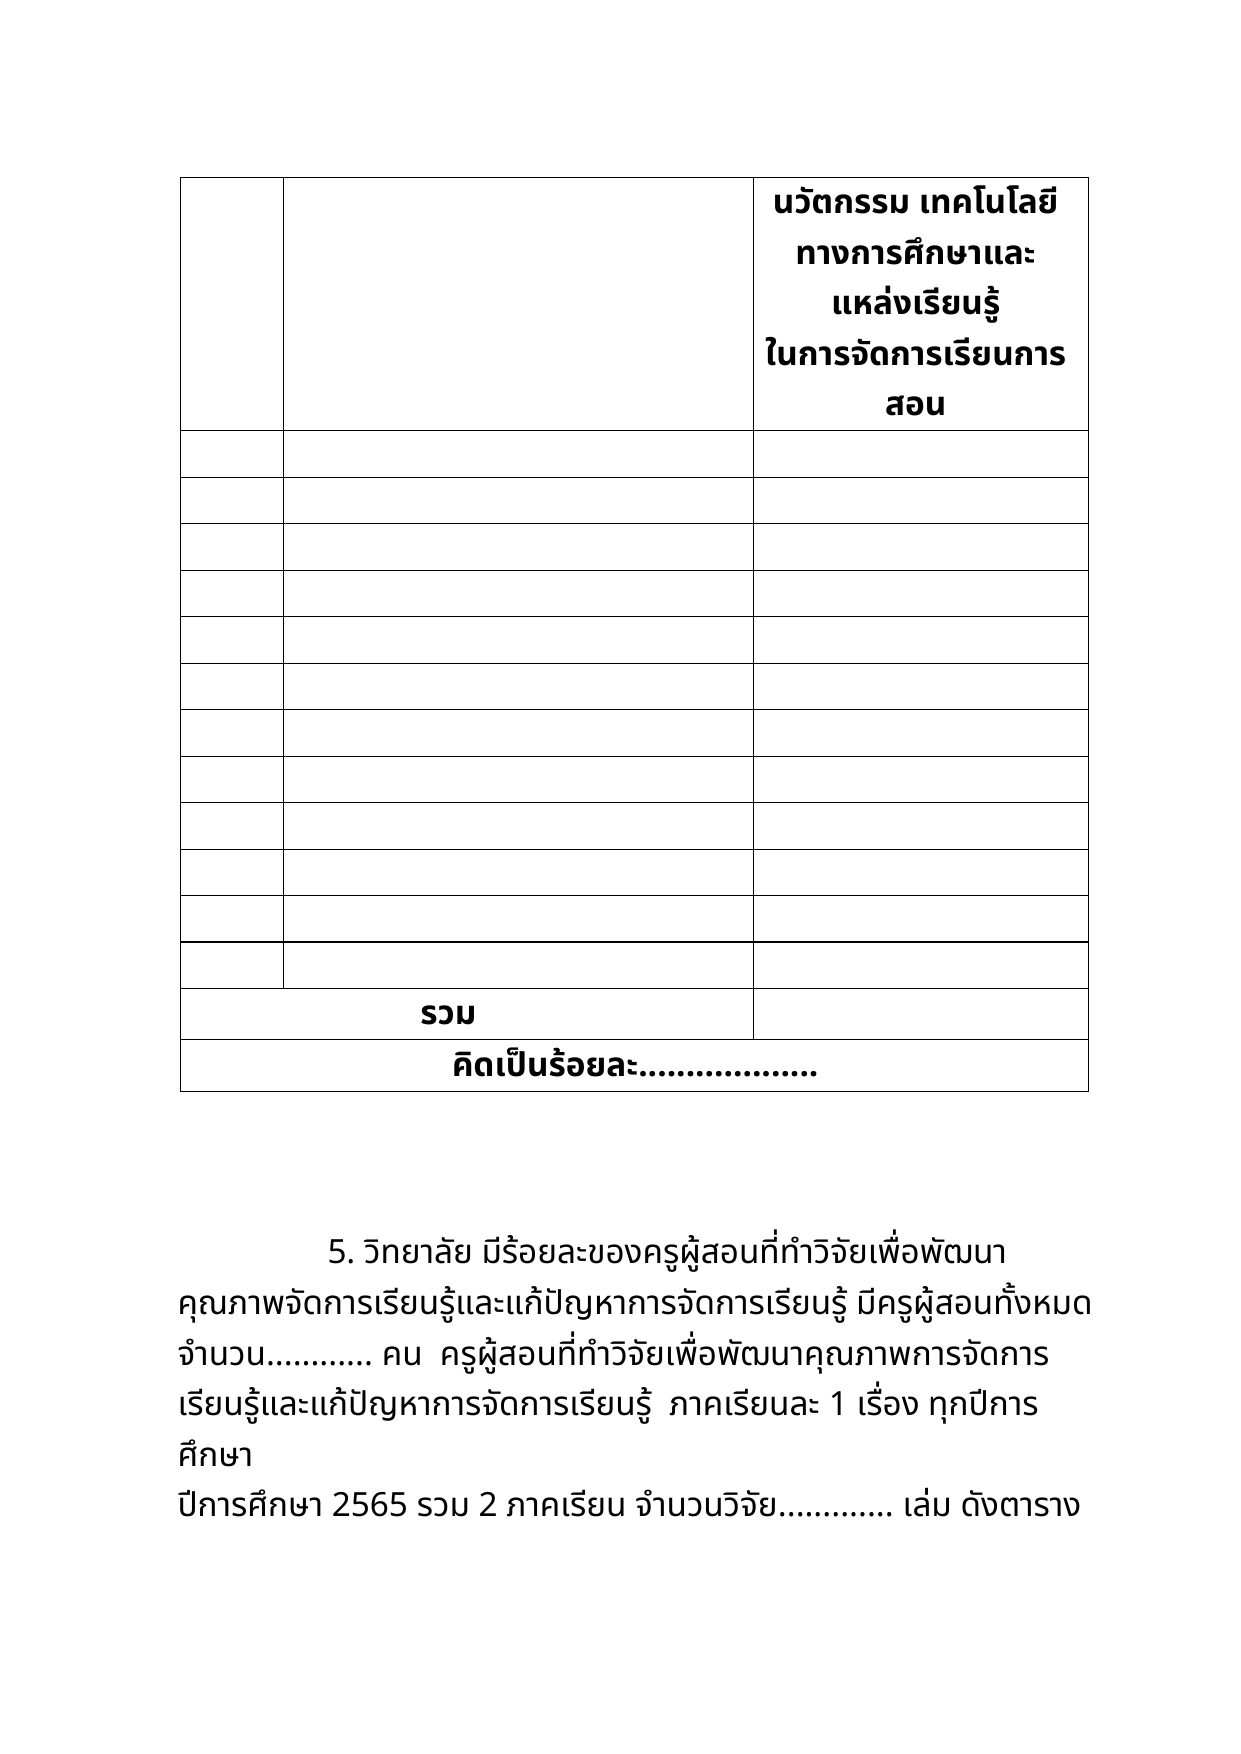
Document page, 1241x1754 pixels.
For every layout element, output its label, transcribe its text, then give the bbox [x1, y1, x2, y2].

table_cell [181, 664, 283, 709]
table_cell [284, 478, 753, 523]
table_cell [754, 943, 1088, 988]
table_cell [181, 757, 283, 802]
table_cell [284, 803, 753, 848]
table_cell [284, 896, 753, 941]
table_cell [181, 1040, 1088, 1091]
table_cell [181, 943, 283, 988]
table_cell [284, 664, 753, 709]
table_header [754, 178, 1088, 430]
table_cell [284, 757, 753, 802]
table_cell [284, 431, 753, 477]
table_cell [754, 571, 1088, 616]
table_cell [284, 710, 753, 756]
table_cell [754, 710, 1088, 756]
text ปีการศึกษา 2565 รวม 2 ภาคเรียน จำนวนวิจัย............. เล่ม ดังตาราง [177, 1481, 1092, 1532]
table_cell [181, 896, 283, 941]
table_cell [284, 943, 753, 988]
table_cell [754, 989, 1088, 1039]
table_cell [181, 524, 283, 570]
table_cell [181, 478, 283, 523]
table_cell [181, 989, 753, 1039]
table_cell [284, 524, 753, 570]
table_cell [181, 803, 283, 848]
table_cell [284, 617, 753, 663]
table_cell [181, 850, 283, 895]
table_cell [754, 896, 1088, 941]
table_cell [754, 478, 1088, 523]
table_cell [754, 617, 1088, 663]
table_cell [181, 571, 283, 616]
text 5. วิทยาลัย มีร้อยละของครูผู้สอนที่ทำวิจัยเพื่อพัฒนาคุณภาพจัดการเรียนรู้และแก้ปัญหาการจัดการเรียนรู้ มีครูผู้สอนทั้งหมดจำนวน............ คน ครูผู้สอนที่ทำวิจัยเพื่อพัฒนาคุณภาพการจัดการเรียนรู้และแก้ปัญหาการจัดการเรียนรู้ ภาคเรียนละ 1 เรื่อง ทุกปีการศึกษา [177, 1228, 1092, 1481]
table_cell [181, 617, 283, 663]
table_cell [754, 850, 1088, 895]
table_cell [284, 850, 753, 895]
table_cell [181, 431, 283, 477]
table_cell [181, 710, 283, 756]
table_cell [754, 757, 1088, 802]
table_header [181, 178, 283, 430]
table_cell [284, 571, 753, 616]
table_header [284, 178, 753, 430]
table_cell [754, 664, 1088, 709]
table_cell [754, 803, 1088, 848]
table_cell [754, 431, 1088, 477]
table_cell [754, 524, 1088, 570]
